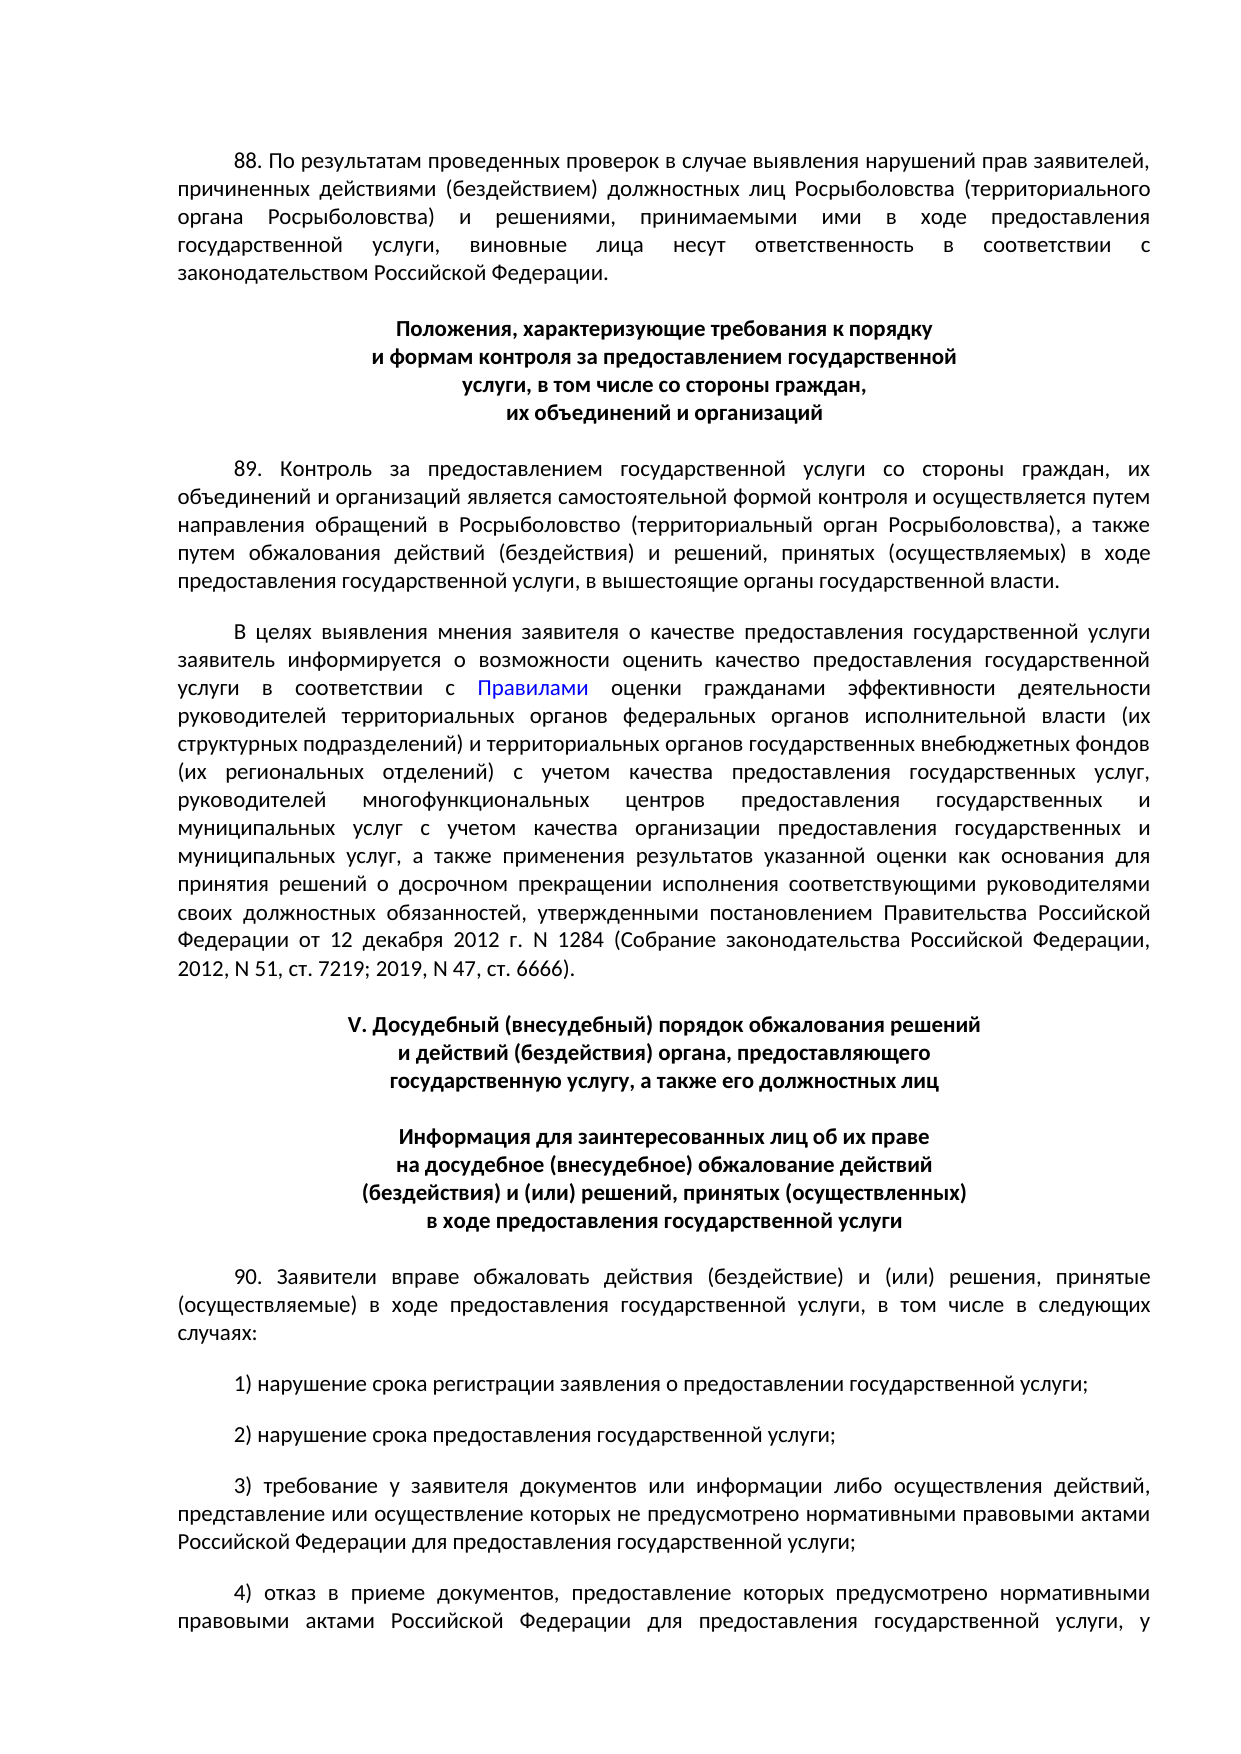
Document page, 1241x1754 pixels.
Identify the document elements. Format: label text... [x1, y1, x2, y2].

title услуги, в том числе со стороны граждан, [177, 370, 1152, 398]
title государственную услугу, а также его должностных лиц [177, 1066, 1152, 1094]
text В целях выявления мнения заявителя о качестве предоставления государственной услуги заявитель информируется о возможности оценить качество предоставления государственной услуги в соответствии с Правилами оценки гражданами эффективности деятельности руководителей территориальных органов федеральных органов исполнительной власти (их структурных подразделений) и территориальных органов государственных внебюджетных фондов (их региональных отделений) с учетом качества предоставления государственных услуг, руководителей многофункциональных центров предоставления государственных и муниципальных услуг с учетом качества организации предоставления государственных и муниципальных услуг, а также применения результатов указанной оценки как основания для принятия решений о досрочном прекращении исполнения соответствующими руководителями своих должностных обязанностей, утвержденными постановлением Правительства Российской Федерации от 12 декабря 2012 г. N 1284 (Собрание законодательства Российской Федерации, 2012, N 51, ст. 7219; 2019, N 47, ст. 6666). [177, 617, 1152, 982]
title (бездействия) и (или) решений, принятых (осуществленных) [177, 1178, 1152, 1206]
text 3) требование у заявителя документов или информации либо осуществления действий, представление или осуществление которых не предусмотрено нормативными правовыми актами Российской Федерации для предоставления государственной услуги; [177, 1471, 1152, 1555]
text 88. По результатам проведенных проверок в случае выявления нарушений прав заявителей, причиненных действиями (бездействием) должностных лиц Росрыболовства (территориального органа Росрыболовства) и решениями, принимаемыми ими в ходе предоставления государственной услуги, виновные лица несут ответственность в соответствии с законодательством Российской Федерации. [177, 146, 1152, 286]
title в ходе предоставления государственной услуги [177, 1206, 1152, 1234]
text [177, 1578, 1152, 1634]
title и действий (бездействия) органа, предоставляющего [177, 1038, 1152, 1066]
title V. Досудебный (внесудебный) порядок обжалования решений [177, 1010, 1152, 1038]
text 2) нарушение срока предоставления государственной услуги; [177, 1420, 1152, 1448]
title и формам контроля за предоставлением государственной [177, 342, 1152, 370]
text 1) нарушение срока регистрации заявления о предоставлении государственной услуги; [177, 1369, 1152, 1397]
text 89. Контроль за предоставлением государственной услуги со стороны граждан, их объединений и организаций является самостоятельной формой контроля и осуществляется путем направления обращений в Росрыболовство (территориальный орган Росрыболовства), а также путем обжалования действий (бездействия) и решений, принятых (осуществляемых) в ходе предоставления государственной услуги, в вышестоящие органы государственной власти. [177, 454, 1152, 594]
title их объединений и организаций [177, 398, 1152, 426]
title Положения, характеризующие требования к порядку [177, 314, 1152, 342]
title Информация для заинтересованных лиц об их праве [177, 1122, 1152, 1150]
text 90. Заявители вправе обжаловать действия (бездействие) и (или) решения, принятые (осуществляемые) в ходе предоставления государственной услуги, в том числе в следующих случаях: [177, 1262, 1152, 1346]
title на досудебное (внесудебное) обжалование действий [177, 1150, 1152, 1178]
